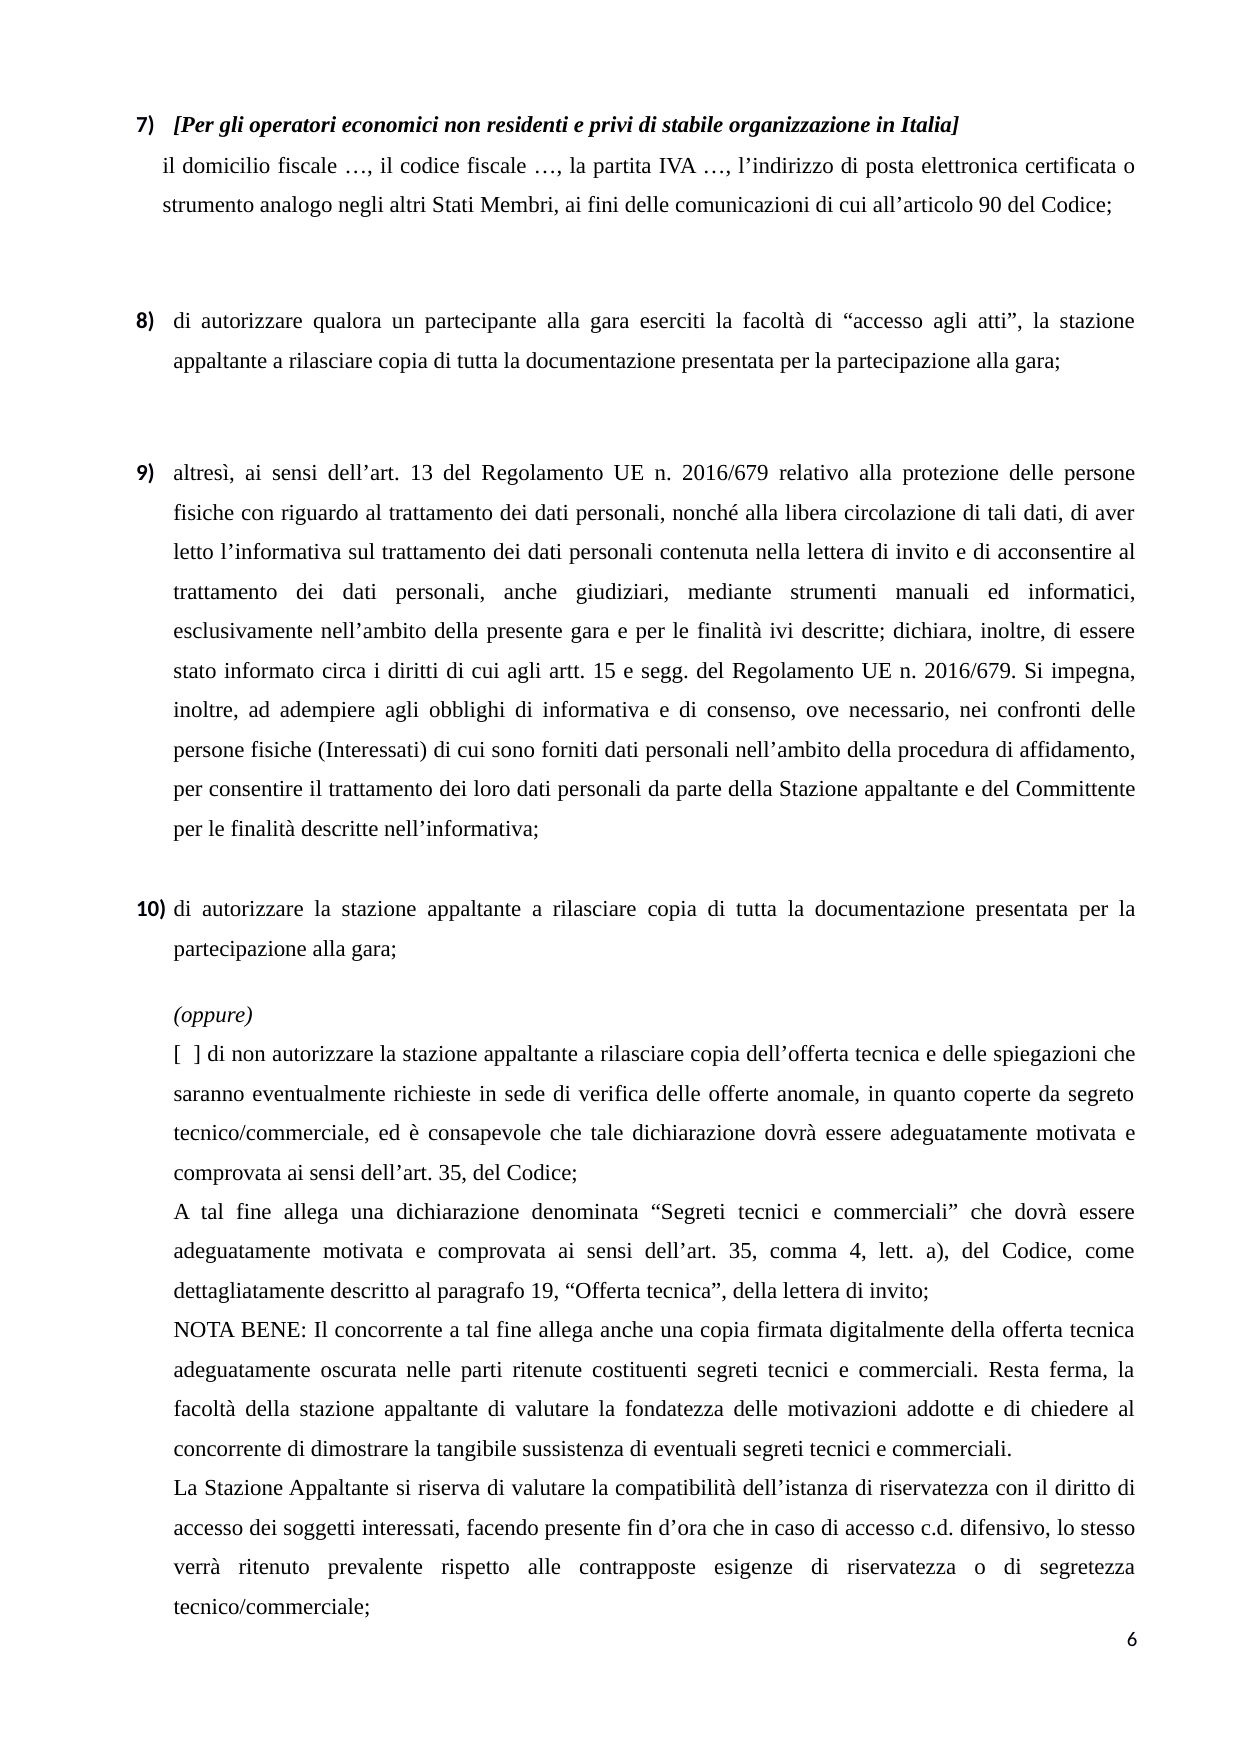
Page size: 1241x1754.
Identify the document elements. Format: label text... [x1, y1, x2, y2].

list di autorizzare la stazione appaltante a rilasciare copia di tutta la documentazione presentata per la partecipazione alla gara; [136, 894, 1137, 961]
text il domicilio fiscale …, il codice fiscale …, la partita IVA …, l’indirizzo di posta elettronica certificata o strumento analogo negli altri Stati Membri, ai fini delle comunicazioni di cui all’articolo 90 del Codice; [162, 152, 1137, 218]
text (oppure) [173, 1001, 1137, 1027]
list [Per gli operatori economici non residenti e privi di stabile organizzazione in Italia] [136, 110, 1137, 138]
text NOTA BENE: Il concorrente a tal fine allega anche una copia firmata digitalmente della offerta tecnica adeguatamente oscurata nelle parti ritenute costituenti segreti tecnici e commerciali. Resta ferma, la facoltà della stazione appaltante di valutare la fondatezza delle motivazioni addotte e di chiedere al concorrente di dimostrare la tangibile sussistenza di eventuali segreti tecnici e commerciali. [173, 1317, 1137, 1461]
text A tal fine allega una dichiarazione denominata “Segreti tecnici e commerciali” che dovrà essere adeguatamente motivata e comprovata ai sensi dell’art. 35, comma 4, lett. a), del Codice, come dettagliatamente descritto al paragrafo 19, “Offerta tecnica”, della lettera di invito; [173, 1198, 1137, 1303]
list altresì, ai sensi dell’art. 13 del Regolamento UE n. 2016/679 relativo alla protezione delle persone fisiche con riguardo al trattamento dei dati personali, nonché alla libera circolazione di tali dati, di aver letto l’informativa sul trattamento dei dati personali contenuta nella lettera di invito e di acconsentire al trattamento dei dati personali, anche giudiziari, mediante strumenti manuali ed informatici, esclusivamente nell’ambito della presente gara e per le finalità ivi descritte; dichiara, inoltre, di essere stato informato circa i diritti di cui agli artt. 15 e segg. del Regolamento UE n. 2016/679. Si impegna, inoltre, ad adempiere agli obblighi di informativa e di consenso, ove necessario, nei confronti delle persone fisiche (Interessati) di cui sono forniti dati personali nell’ambito della procedura di affidamento, per consentire il trattamento dei loro dati personali da parte della Stazione appaltante e del Committente per le finalità descritte nell’informativa; [136, 458, 1137, 841]
text La Stazione Appaltante si riserva di valutare la compatibilità dell’istanza di riservatezza con il diritto di accesso dei soggetti interessati, facendo presente fin d’ora che in caso di accesso c.d. difensivo, lo stesso verrà ritenuto prevalente rispetto alle contrapposte esigenze di riservatezza o di segretezza tecnico/commerciale; [173, 1474, 1137, 1619]
list di autorizzare qualora un partecipante alla gara eserciti la facoltà di “accesso agli atti”, la stazione appaltante a rilasciare copia di tutta la documentazione presentata per la partecipazione alla gara; [136, 306, 1137, 373]
text [ ] di non autorizzare la stazione appaltante a rilasciare copia dell’offerta tecnica e delle spiegazioni che saranno eventualmente richieste in sede di verifica delle offerte anomale, in quanto coperte da segreto tecnico/commerciale, ed è consapevole che tale dichiarazione dovrà essere adeguatamente motivata e comprovata ai sensi dell’art. 35, del Codice; [173, 1040, 1137, 1185]
